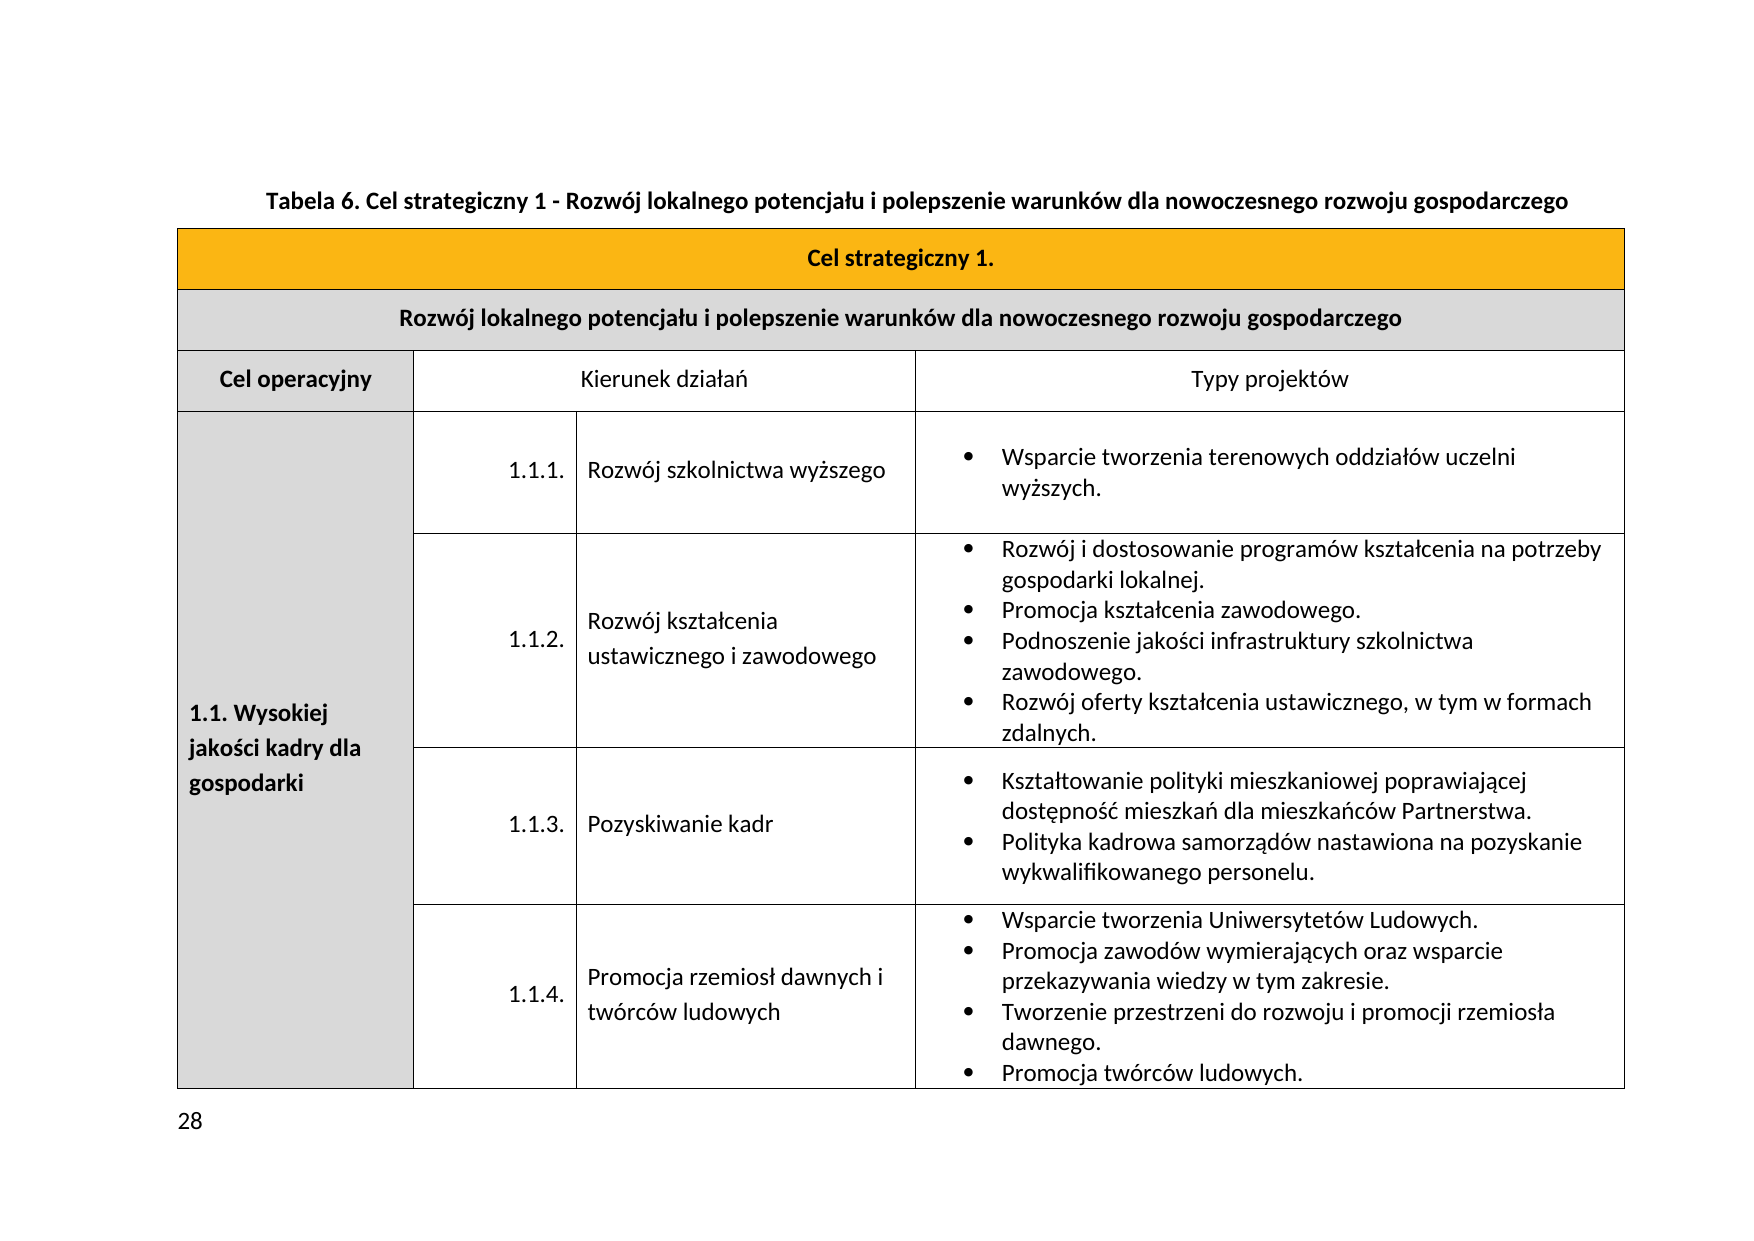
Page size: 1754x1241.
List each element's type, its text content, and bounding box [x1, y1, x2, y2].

table_cell Promocja rzemiosł dawnych i twórców ludowych [577, 905, 915, 1088]
table_cell Wsparcie tworzenia terenowych oddziałów uczelni wyższych. [916, 412, 1624, 532]
table_cell Typy projektów [916, 351, 1624, 411]
table_cell 1.1. Wysokiej jakości kadry dla gospodarki [178, 412, 413, 1088]
table_cell Rozwój szkolnictwa wyższego [577, 412, 915, 532]
table_cell Wsparcie tworzenia Uniwersytetów Ludowych. Promocja zawodów wymierających oraz wsparcie przekazywania wiedzy w tym zakresie. Tworzenie przestrzeni do rozwoju i promocji rzemiosła dawnego. Promocja twórców ludowych. [916, 905, 1624, 1088]
table_cell 1.1.2. [414, 534, 576, 747]
table_header Cel strategiczny 1. [178, 229, 1624, 289]
table_cell 1.1.1. [414, 412, 576, 532]
table_cell Kształtowanie polityki mieszkaniowej poprawiającej dostępność mieszkań dla mieszkańców Partnerstwa. Polityka kadrowa samorządów nastawiona na pozyskanie wykwalifikowanego personelu. [916, 748, 1624, 903]
table_cell Rozwój lokalnego potencjału i polepszenie warunków dla nowoczesnego rozwoju gospodarczego [178, 290, 1624, 350]
table_cell Cel operacyjny [178, 351, 413, 411]
table_cell 1.1.4. [414, 905, 576, 1088]
text Tabela 6. Cel strategiczny 1 - Rozwój lokalnego potencjału i polepszenie warunków dla nowoczesnego rozwoju gospodarczego [266, 185, 1606, 216]
table_cell Pozyskiwanie kadr [577, 748, 915, 903]
table_cell Rozwój kształcenia ustawicznego i zawodowego [577, 534, 915, 747]
table_cell 1.1.3. [414, 748, 576, 903]
table_cell Rozwój i dostosowanie programów kształcenia na potrzeby gospodarki lokalnej. Promocja kształcenia zawodowego. Podnoszenie jakości infrastruktury szkolnictwa zawodowego. Rozwój oferty kształcenia ustawicznego, w tym w formach zdalnych. [916, 534, 1624, 747]
table_cell Kierunek działań [414, 351, 915, 411]
